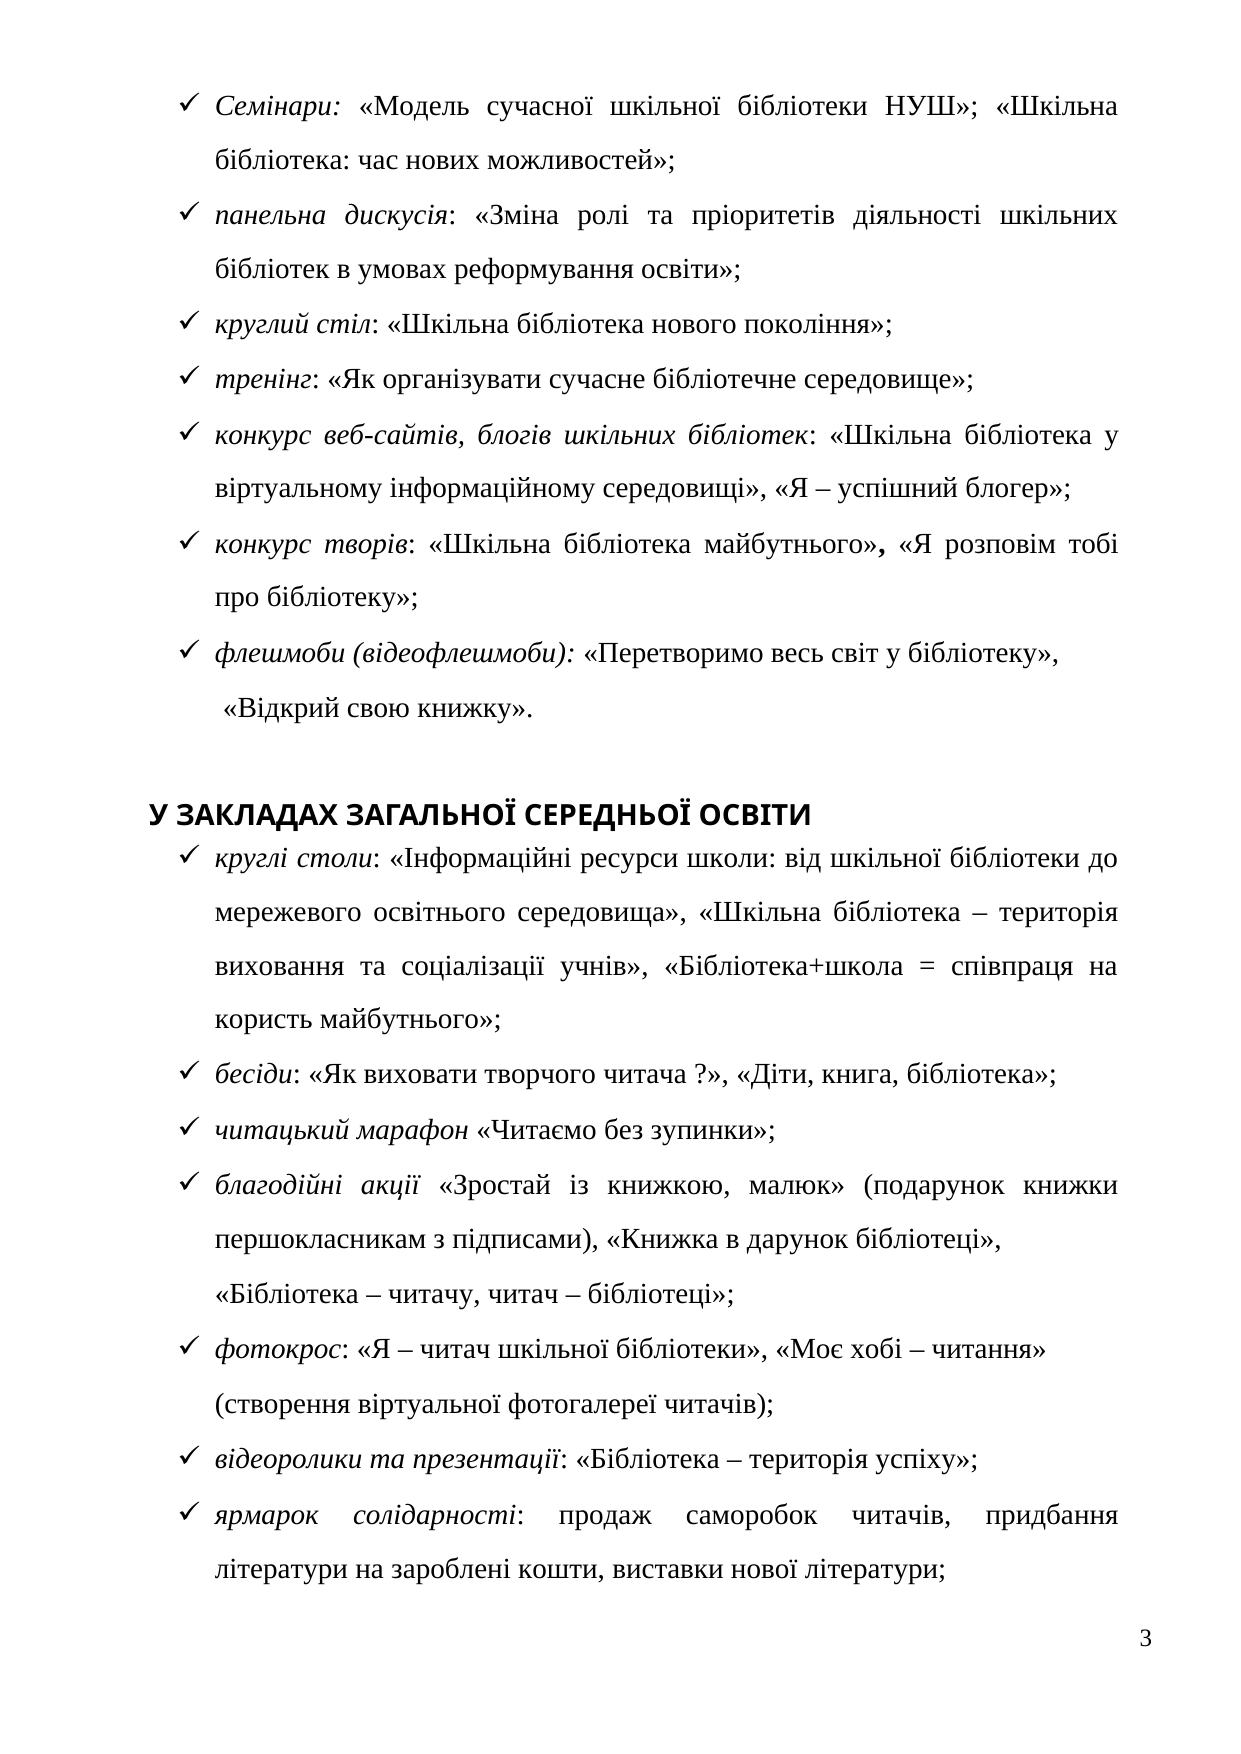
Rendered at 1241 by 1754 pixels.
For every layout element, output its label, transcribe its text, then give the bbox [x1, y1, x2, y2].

list панельна дискусія: «Зміна ролі та пріоритетів діяльності шкільних бібліотек в умовах реформування освіти»; [177, 197, 1119, 285]
list відеоролики та презентації: «Бібліотека – територія успіху»; [177, 1442, 1119, 1475]
list ярмарок солідарності: продаж саморобок читачів, придбання літератури на зароблені кошти, виставки нової літератури; [177, 1497, 1119, 1584]
list круглий стіл: «Шкільна бібліотека нового покоління»; [177, 306, 1119, 340]
list тренінг: «Як організувати сучасне бібліотечне середовище»; [177, 362, 1119, 395]
list Семінари: «Модель сучасної шкільної бібліотеки НУШ»; «Шкільна бібліотека: час нових можливостей»; [177, 88, 1119, 176]
list бесіди: «Як виховати творчого читача ?», «Діти, книга, бібліотека»; [177, 1057, 1119, 1090]
subtitle У ЗАКЛАДАХ ЗАГАЛЬНОЇ СЕРЕДНЬОЇ ОСВІТИ [149, 794, 1118, 834]
list благодійні акції «Зростай із книжкою, малюк» (подарунок книжки першокласникам з підписами), «Книжка в дарунок бібліотеці», [177, 1167, 1119, 1255]
list читацький марафон «Читаємо без зупинки»; [177, 1112, 1119, 1146]
text (створення віртуальної фотогалереї читачів); [214, 1387, 1119, 1420]
list фотокрос: «Я – читач шкільної бібліотеки», «Моє хобі – читання» [177, 1332, 1119, 1365]
text «Відкрий свою книжку». [223, 690, 1119, 723]
list круглі столи: «Інформаційні ресурси школи: від шкільної бібліотеки до мережевого освітнього середовища», «Шкільна бібліотека – територія виховання та соціалізації учнів», «Бібліотека+школа = співпраця на користь майбутнього»; [177, 840, 1119, 1035]
list флешмоби (відеофлешмоби): «Перетворимо весь світ у бібліотеку», [177, 635, 1119, 668]
list конкурс творів: «Шкільна бібліотека майбутнього», «Я розповім тобі про бібліотеку»; [177, 526, 1119, 613]
text «Бібліотека – читачу, читач – бібліотеці»; [214, 1276, 1119, 1310]
list конкурс веб-сайтів, блогів шкільних бібліотек: «Шкільна бібліотека у віртуальному інформаційному середовищі», «Я – успішний блогер»; [177, 417, 1119, 504]
